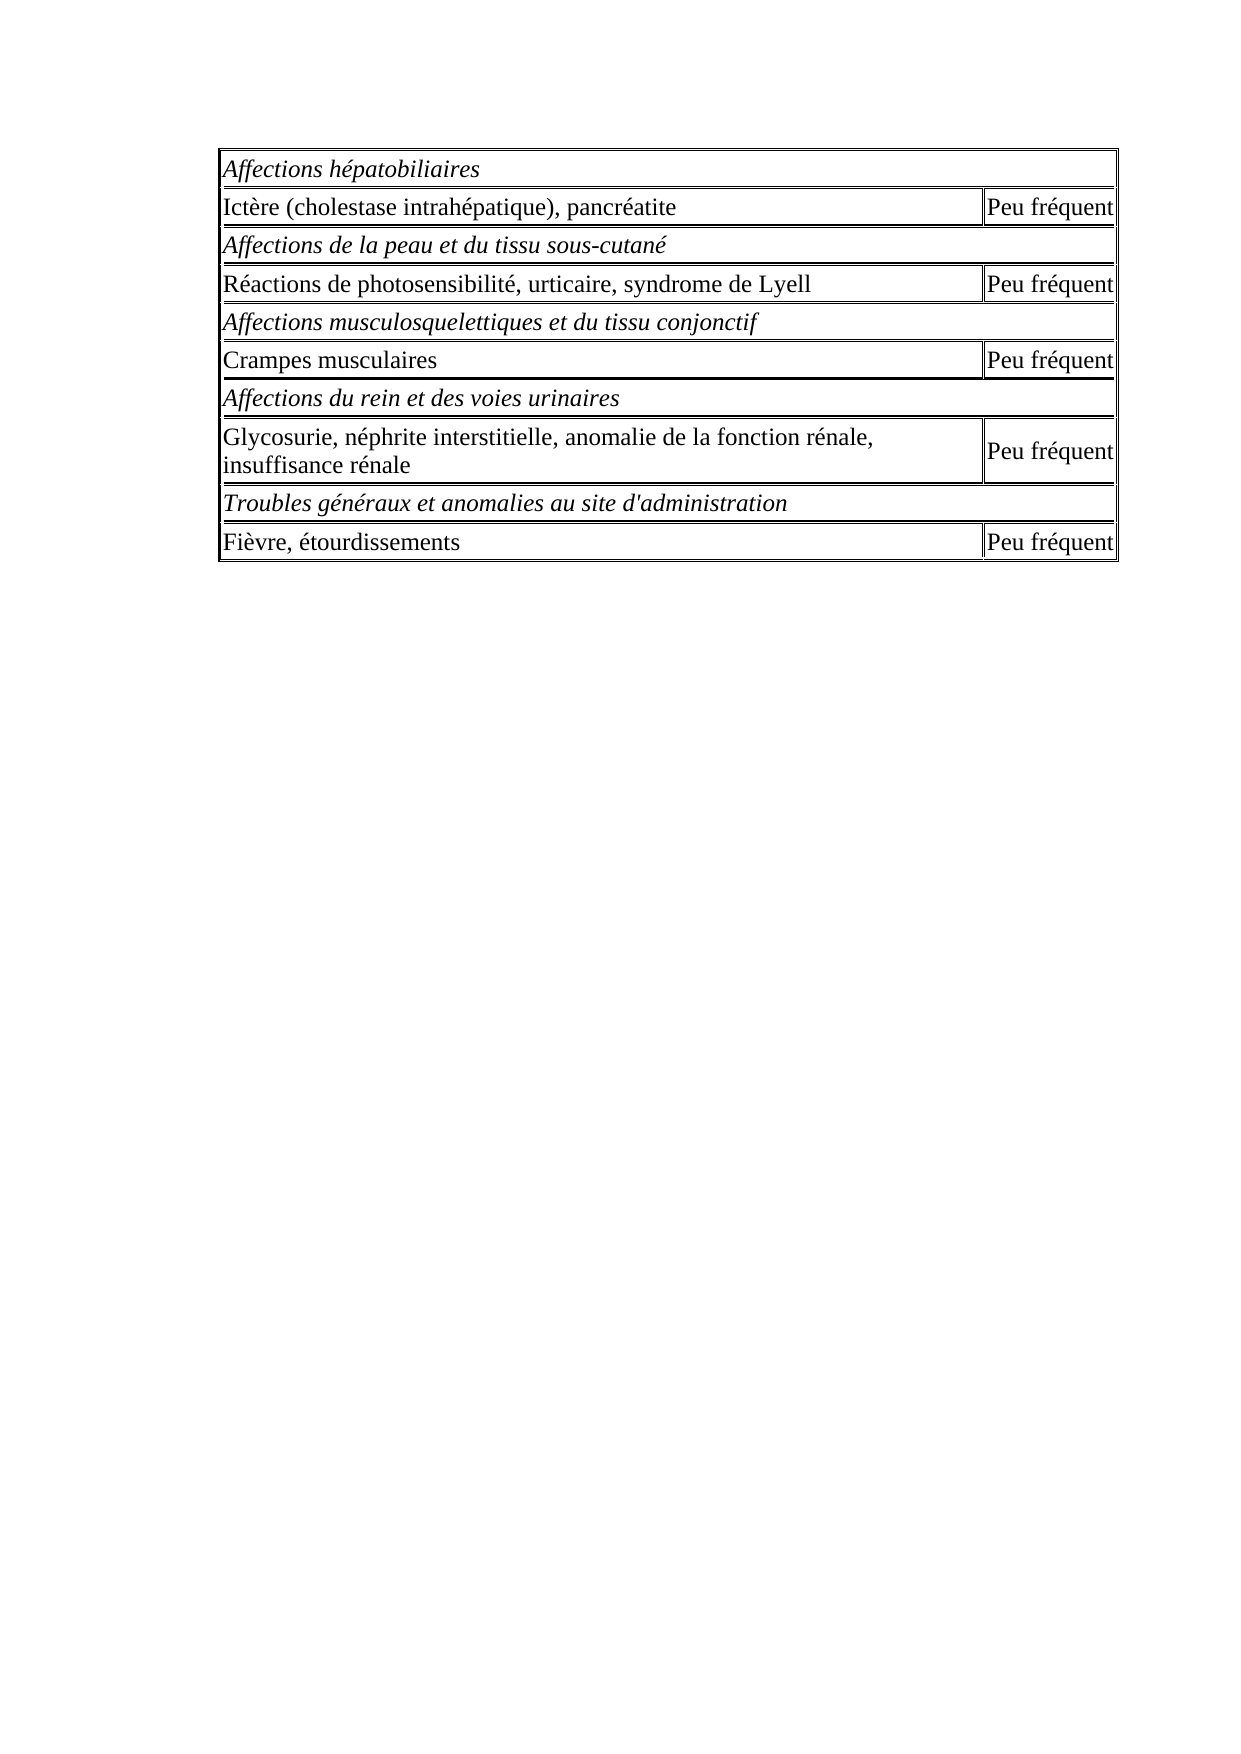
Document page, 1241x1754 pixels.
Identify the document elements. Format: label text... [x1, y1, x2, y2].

table_cell Peu fréquent [985, 415, 1116, 482]
table_cell Affections hépatobiliaires [221, 151, 1116, 186]
table_cell Peu fréquent [984, 520, 1116, 559]
table_cell Affections du rein et des voies urinaires [221, 377, 1116, 415]
table_cell Fièvre, étourdissements [221, 520, 983, 559]
table_cell Peu fréquent [985, 262, 1116, 301]
table_cell Peu fréquent [984, 186, 1117, 224]
table_cell Glycosurie, néphrite interstitielle, anomalie de la fonction rénale, insuffisance rénale [221, 415, 982, 482]
table_cell Peu fréquent [984, 339, 1117, 377]
table_cell Affections de la peau et du tissu sous-cutané [221, 224, 1116, 262]
table_cell Troubles généraux et anomalies au site d'administration [221, 482, 1116, 520]
table_cell Ictère (cholestase intrahépatique), pancréatite [220, 186, 983, 224]
table_cell Crampes musculaires [220, 339, 983, 377]
table_cell Réactions de photosensibilité, urticaire, syndrome de Lyell [221, 262, 982, 301]
table_cell Affections musculosquelettiques et du tissu conjonctif [220, 301, 1117, 339]
